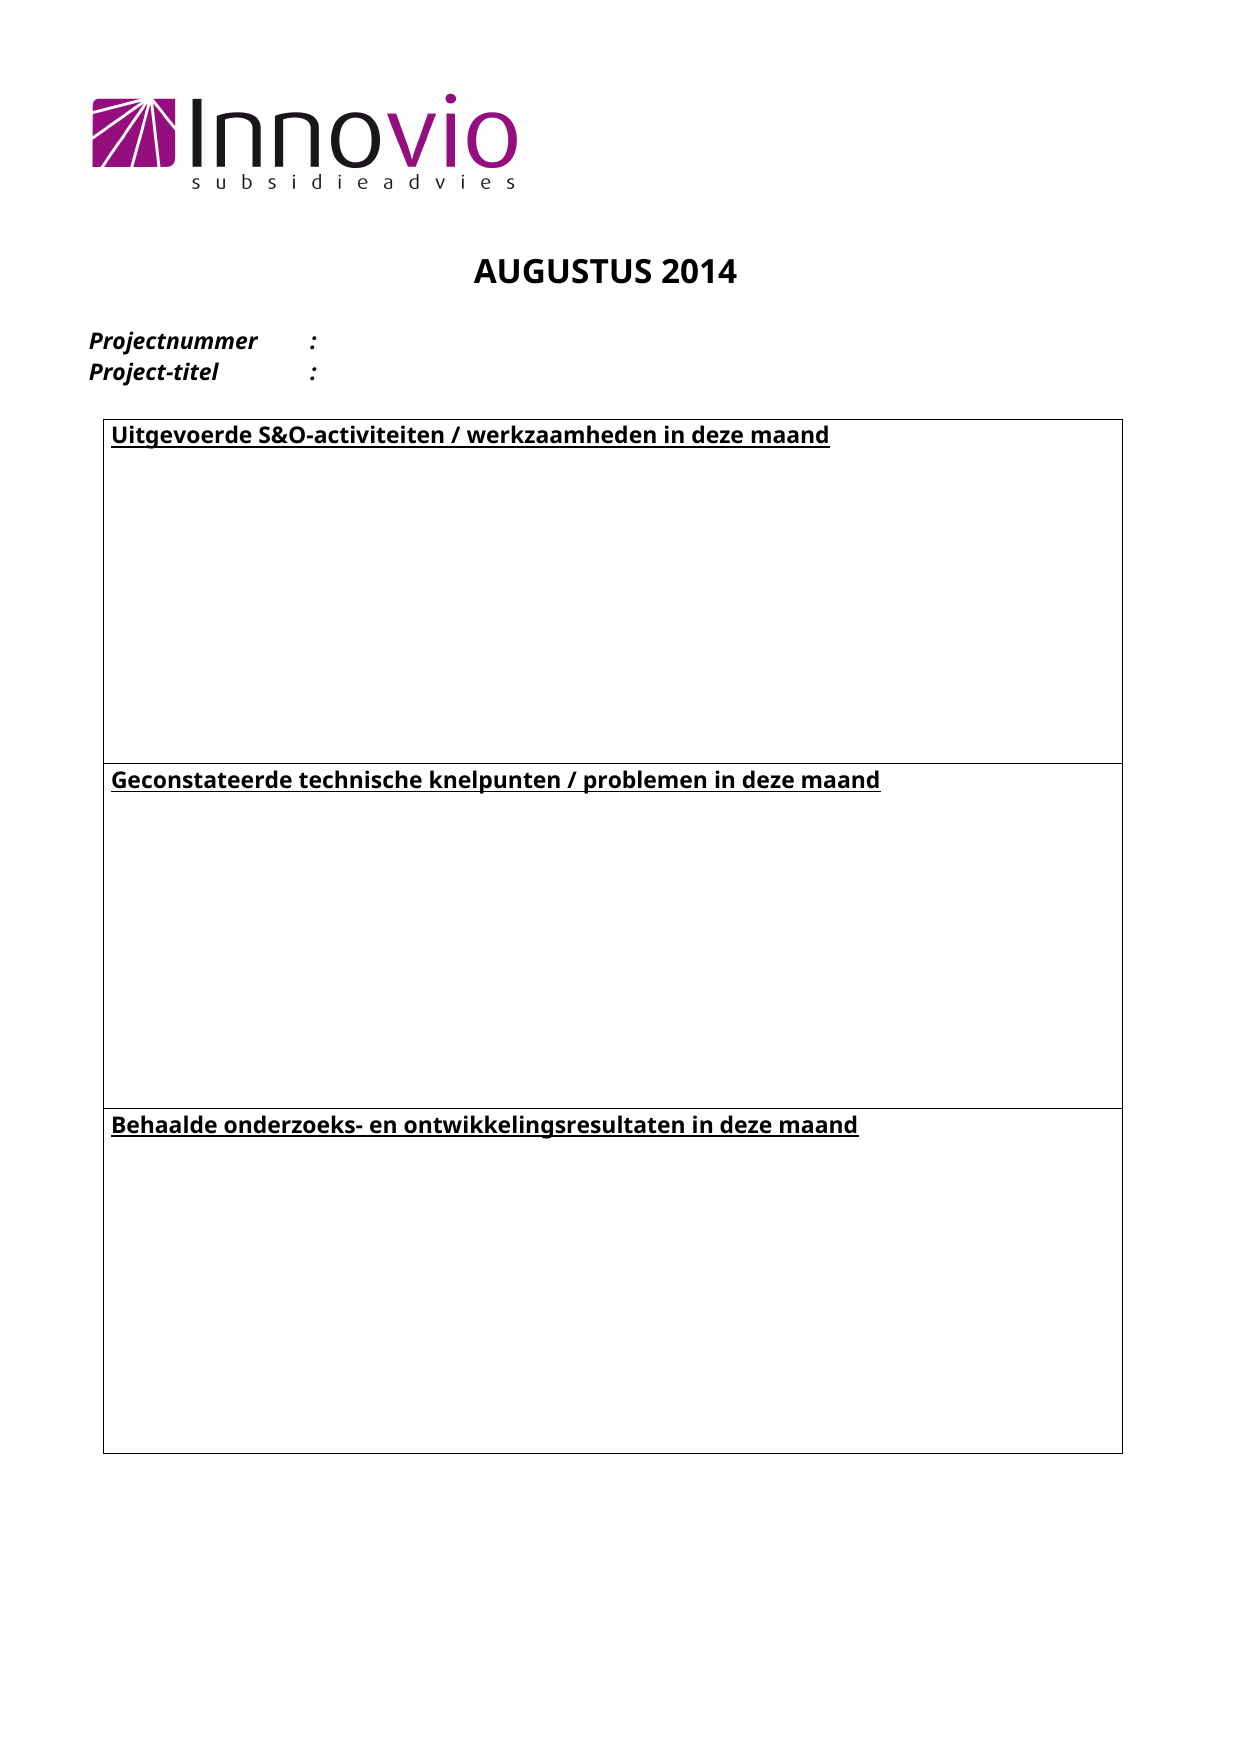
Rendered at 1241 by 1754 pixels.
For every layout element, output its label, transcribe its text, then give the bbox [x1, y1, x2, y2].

picture [88, 88, 522, 195]
table_header Uitgevoerde S&O-activiteiten / werkzaamheden in deze maand [104, 420, 1122, 763]
table_cell Behaalde onderzoeks- en ontwikkelingsresultaten in deze maand [104, 1109, 1122, 1453]
text Project-titel : [89, 356, 1122, 387]
title AUGUSTUS 2014 [89, 248, 1122, 293]
table_cell Geconstateerde technische knelpunten / problemen in deze maand [104, 764, 1122, 1108]
text Projectnummer : [89, 325, 1122, 356]
